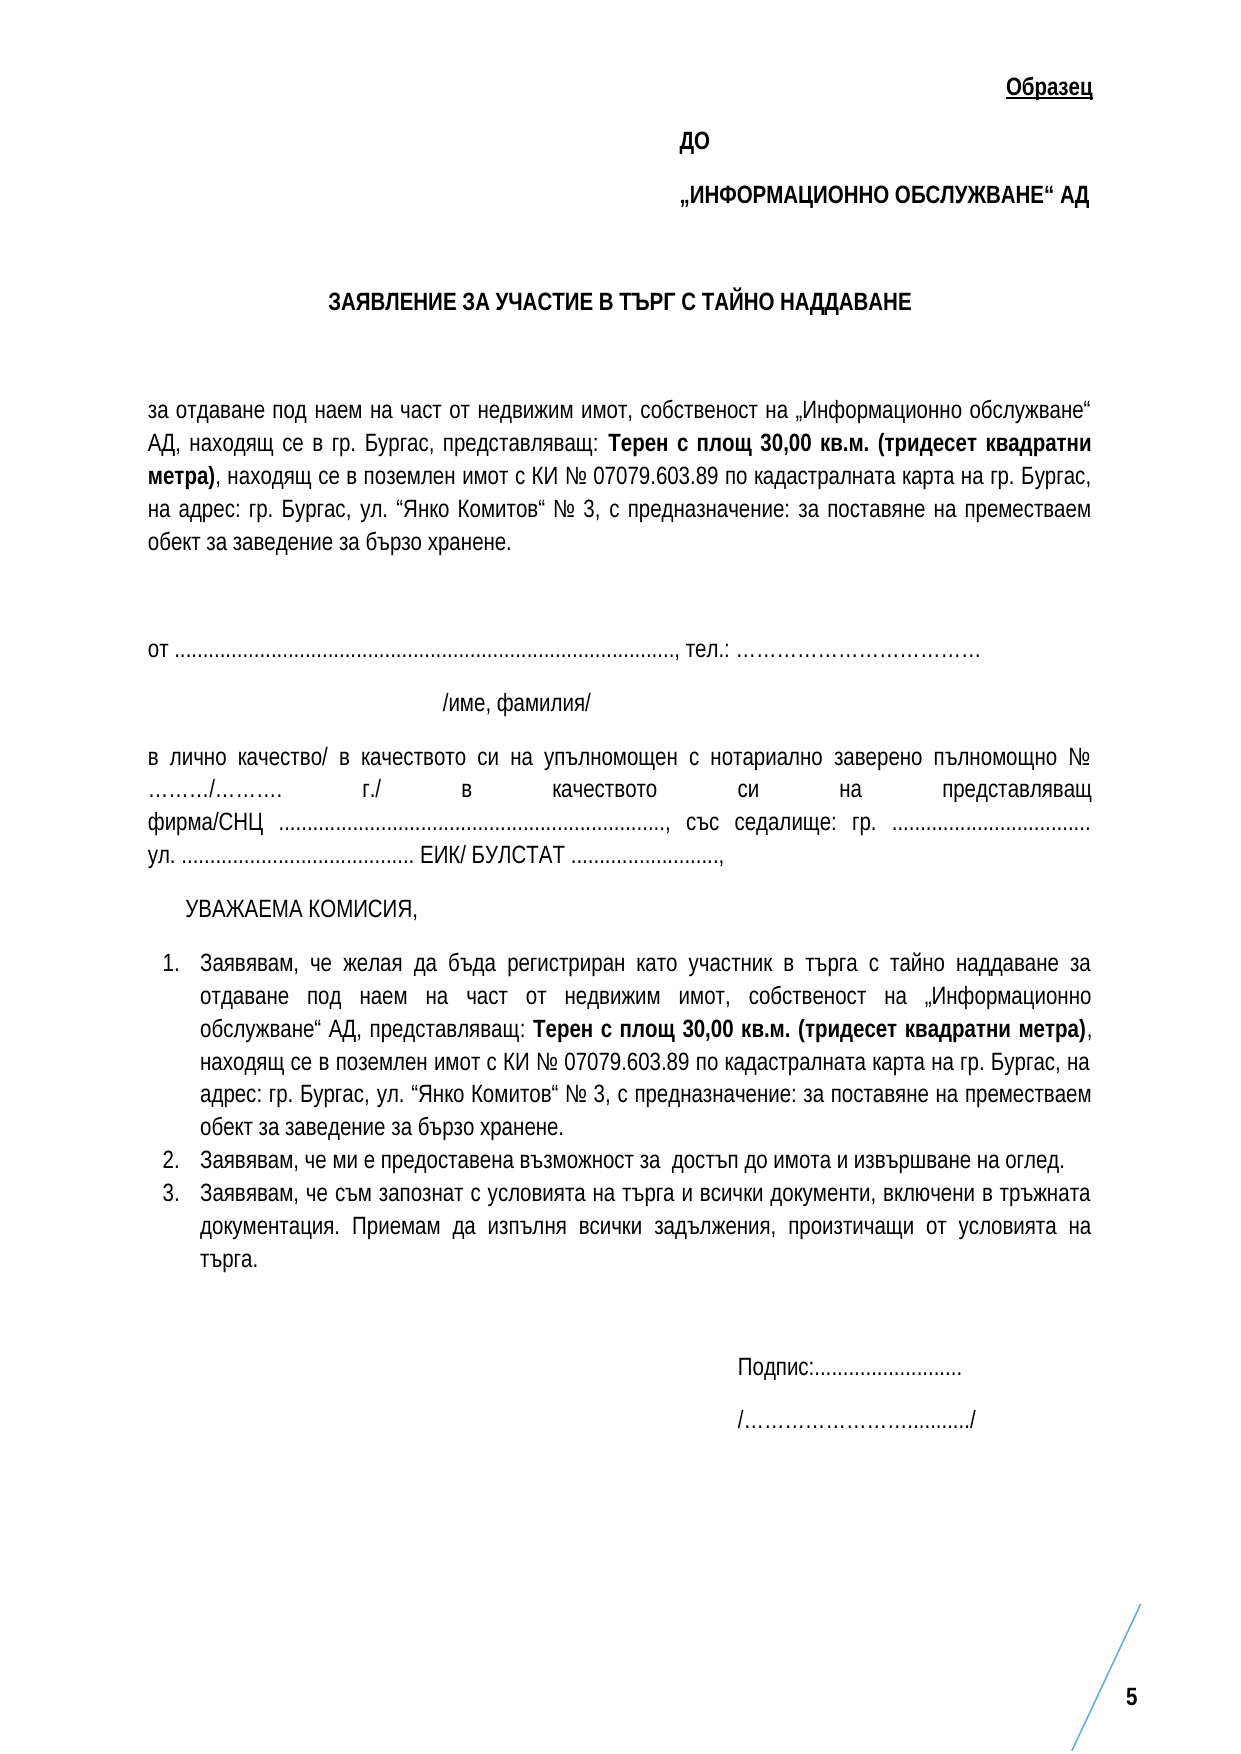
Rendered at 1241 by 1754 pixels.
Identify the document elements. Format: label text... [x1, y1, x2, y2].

text УВАЖАЕМА КОМИСИЯ, [148, 894, 1092, 923]
text /…………………….........../ [664, 1405, 1092, 1434]
text Образец [148, 72, 1092, 101]
list Заявявам, че съм запознат с условията на търга и всички документи, включени в тръжната документация. Приемам да изпълня всички задължения, произтичащи от условията на търга. [162, 1178, 1092, 1273]
text Подпис:.......................... [664, 1351, 1092, 1380]
text за отдаване под наем на част от недвижим имот, собственост на „Информационно обслужване“ АД, находящ се в гр. Бургас, представляващ: Терен с площ 30,00 кв.м. (тридесет квадратни метра), находящ се в поземлен имот с КИ № 07079.603.89 по кадастралната карта на гр. Бургас, на адрес: гр. Бургас, ул. “Янко Комитов“ № 3, с предназначение: за поставяне на преместваем обект за заведение за бързо хранене. [148, 395, 1092, 555]
text ДО [148, 126, 1092, 155]
text „ИНФОРМАЦИОННО ОБСЛУЖВАНЕ“ АД [148, 180, 1092, 208]
list Заявявам, че желая да бъда регистриран като участник в търга с тайно наддаване за отдаване под наем на част от недвижим имот, собственост на „Информационно обслужване“ АД, представляващ: Терен с площ 30,00 кв.м. (тридесет квадратни метра), находящ се в поземлен имот с КИ № 07079.603.89 по кадастралната карта на гр. Бургас, на адрес: гр. Бургас, ул. “Янко Комитов“ № 3, с предназначение: за поставяне на преместваем обект за заведение за бързо хранене. [162, 948, 1092, 1141]
list Заявявам, че ми е предоставена възможност за достъп до имота и извършване на оглед. [162, 1145, 1092, 1174]
text от ........................................................................................, тел.: ……………………………… [148, 634, 1092, 663]
text в лично качество/ в качеството си на упълномощен с нотариално заверено пълномощно № ………/………. г./ в качеството си на представляващ фирма/СНЦ ...................................................................., със седалище: гр. ................................... ул. ......................................... ЕИК/ БУЛСТАТ .........................., [148, 741, 1092, 869]
text /име, фамилия/ [148, 688, 1092, 716]
text ЗАЯВЛЕНИЕ ЗА УЧАСТИЕ В ТЪРГ С ТАЙНО НАДДАВАНЕ [148, 287, 1092, 316]
